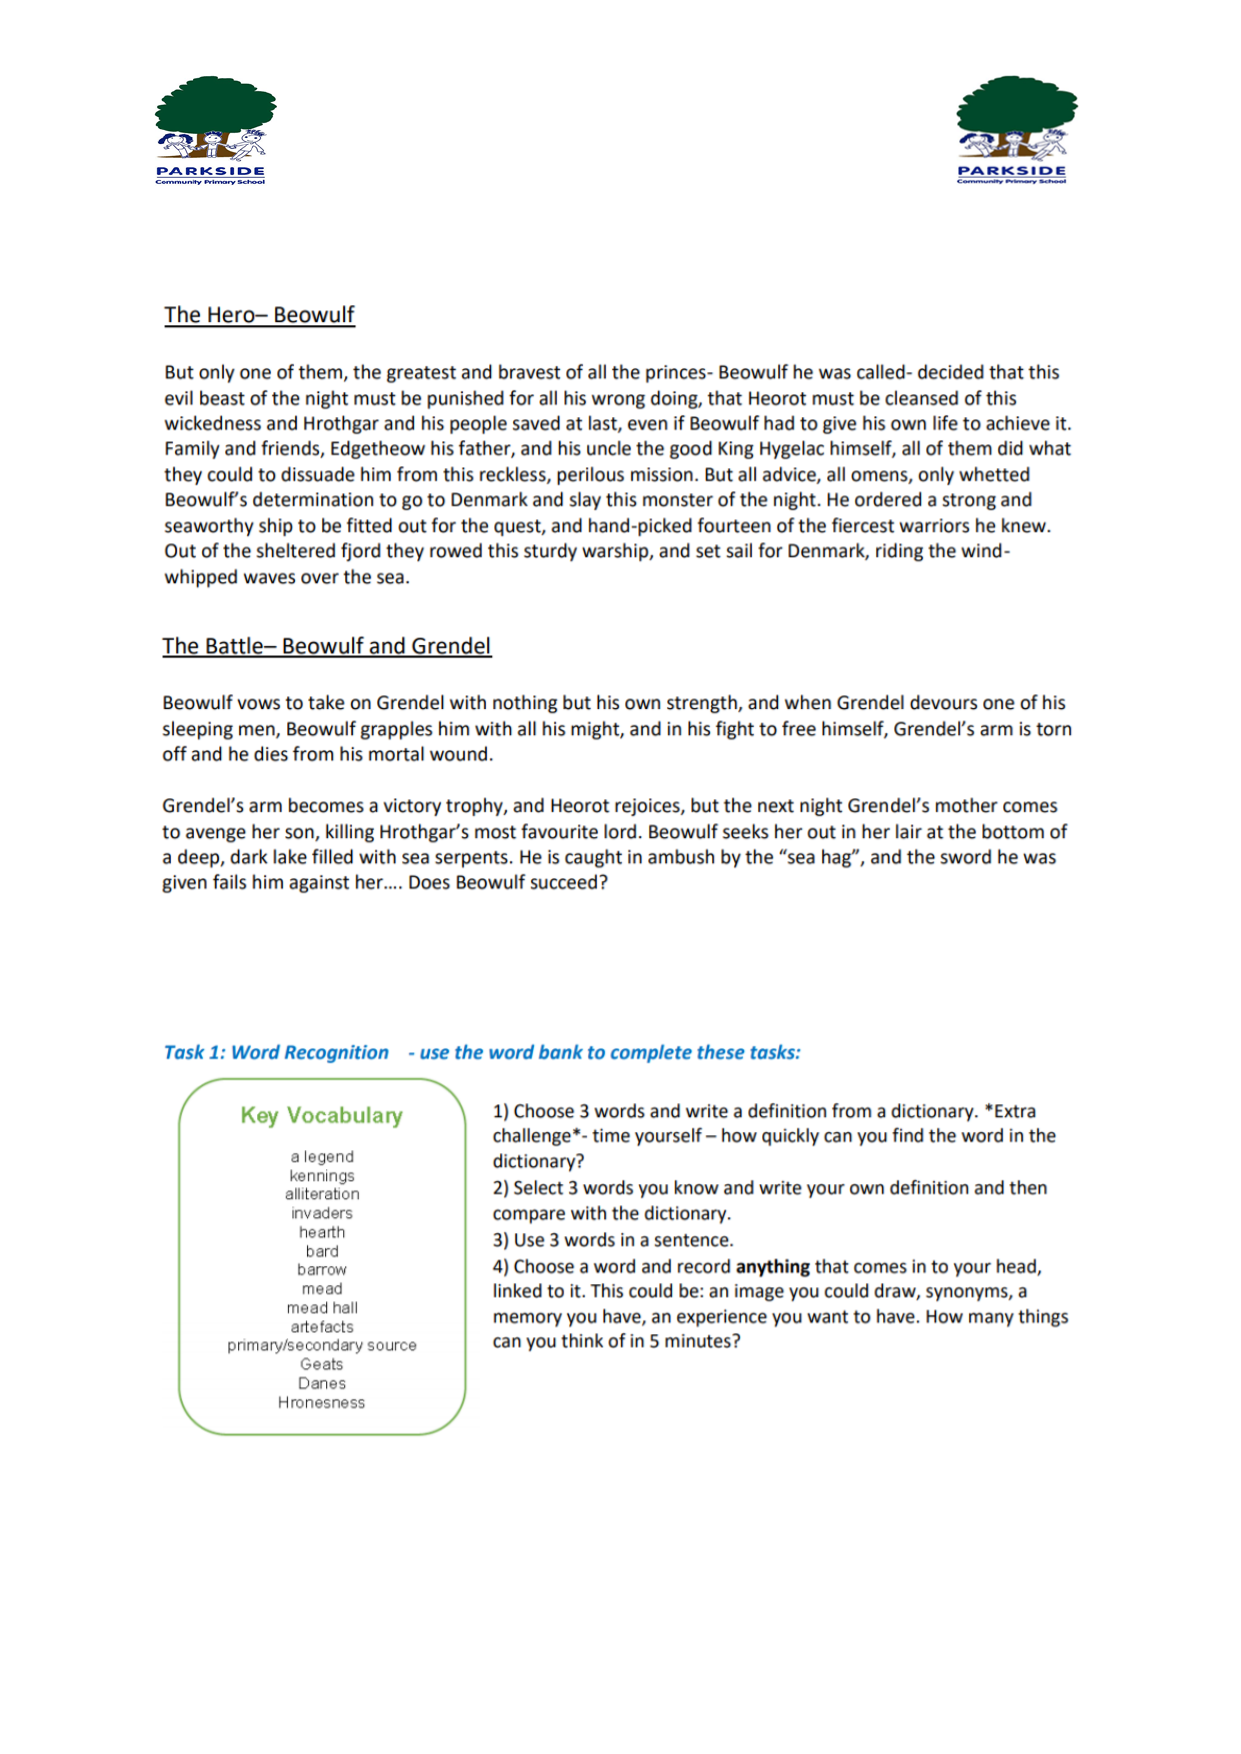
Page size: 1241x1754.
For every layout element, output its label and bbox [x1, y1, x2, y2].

picture [150, 623, 1091, 920]
picture [150, 297, 1091, 605]
picture [150, 73, 280, 187]
picture [952, 73, 1083, 187]
picture [150, 1032, 1091, 1450]
